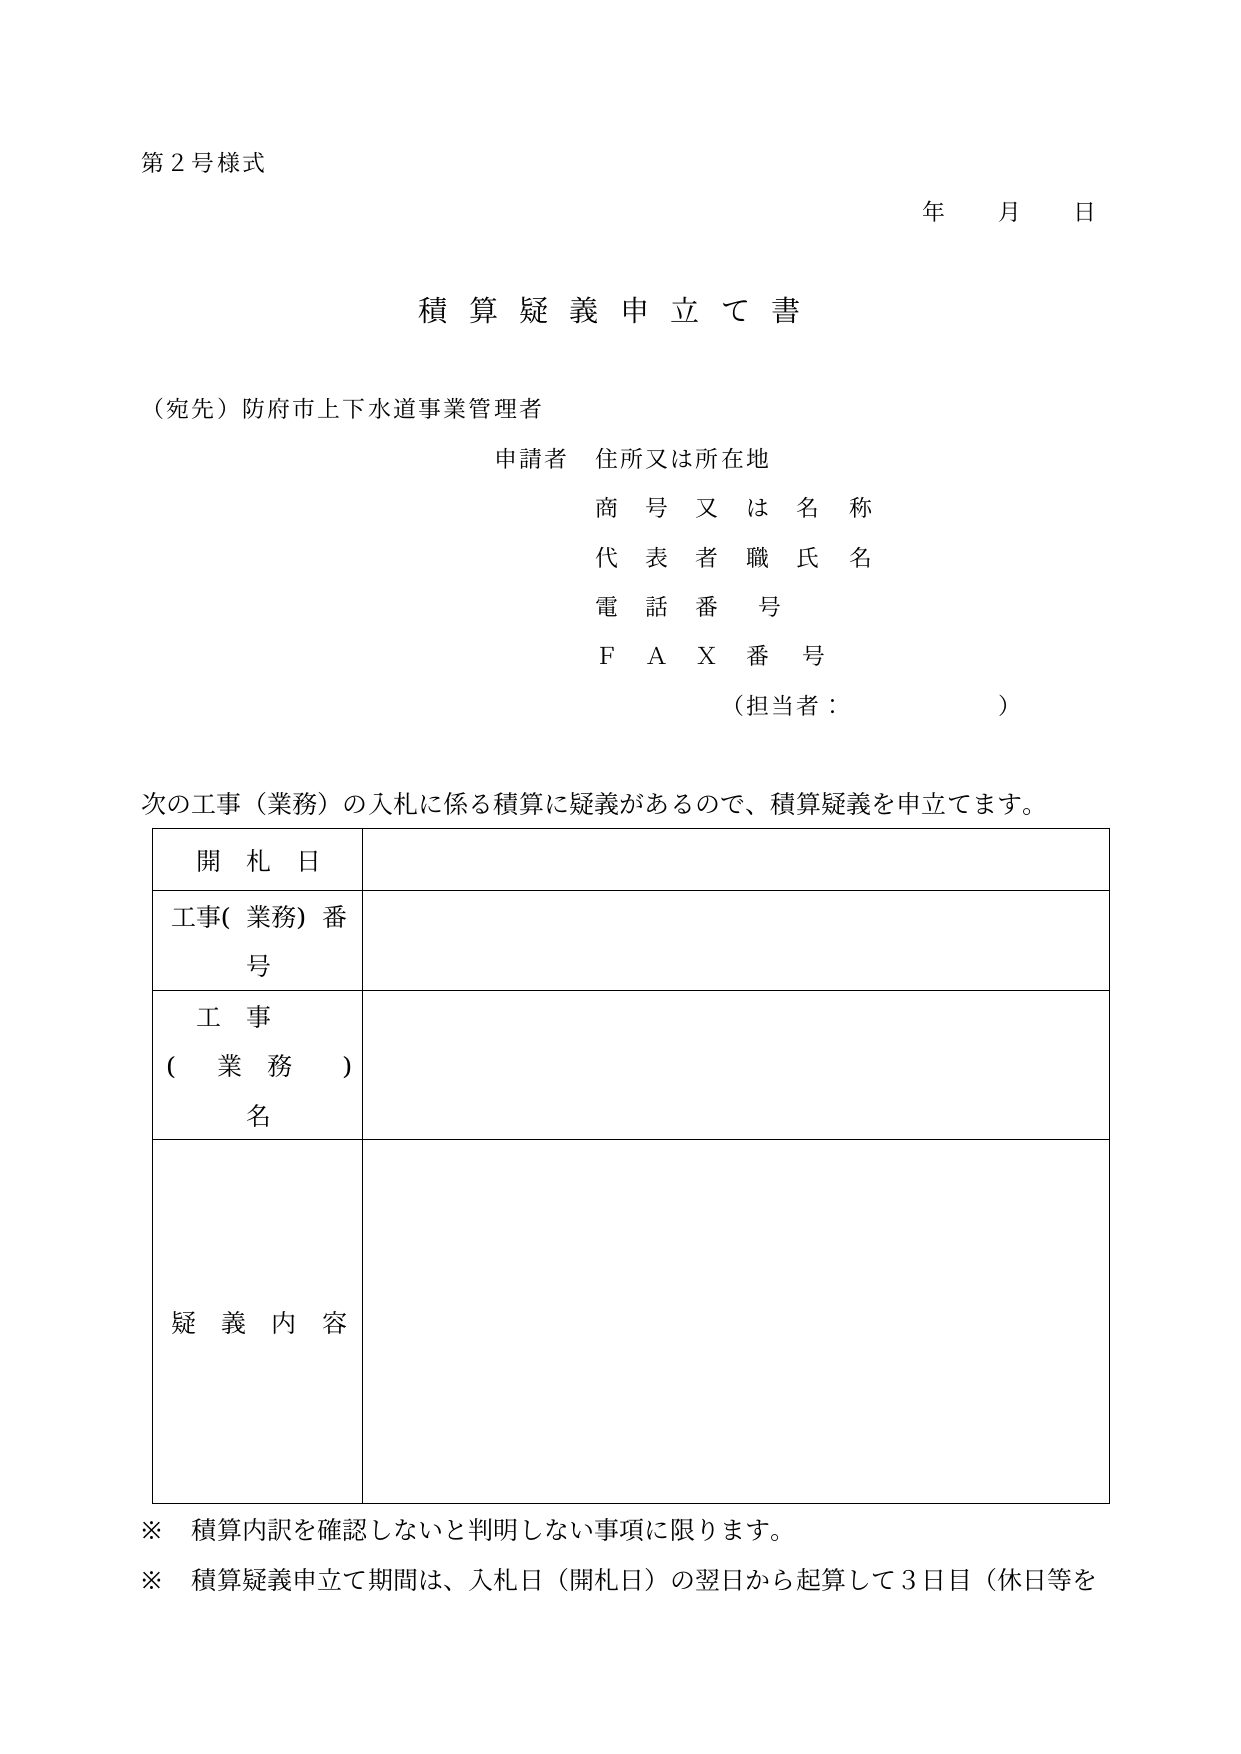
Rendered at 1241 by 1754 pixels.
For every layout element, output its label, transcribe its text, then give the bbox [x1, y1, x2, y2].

text ※ 積算内訳を確認しないと判明しない事項に限ります。 [141, 1504, 1099, 1554]
text （担当者： ） [141, 679, 1099, 729]
table_cell [363, 991, 1109, 1139]
text 商号又は名称 [141, 482, 1099, 531]
text （宛先）防府市上下水道事業管理者 [141, 383, 1099, 433]
table_cell [363, 1140, 1109, 1503]
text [141, 1554, 1099, 1603]
text 申請者 住所又は所在地 [141, 433, 1099, 482]
text 次の工事（業務）の入札に係る積算に疑義があるので、積算疑義を申立てます。 [141, 778, 1099, 828]
table_cell [363, 891, 1109, 990]
table_header 開 札 日 [153, 829, 362, 890]
text 年 月 日 [141, 186, 1099, 235]
table_header [363, 829, 1109, 890]
text 電話番号 [141, 581, 1099, 630]
text 第２号様式 [141, 136, 1099, 186]
table_cell 工事(業務)名 [153, 991, 362, 1139]
text 積算疑義申立て書 [141, 284, 1099, 334]
table_cell 疑 義 内 容 [153, 1140, 362, 1503]
text 代表者職氏名 [141, 531, 1099, 581]
table_cell 工事(業務)番号 [153, 891, 362, 990]
text ＦＡＸ番号 [141, 630, 1099, 679]
